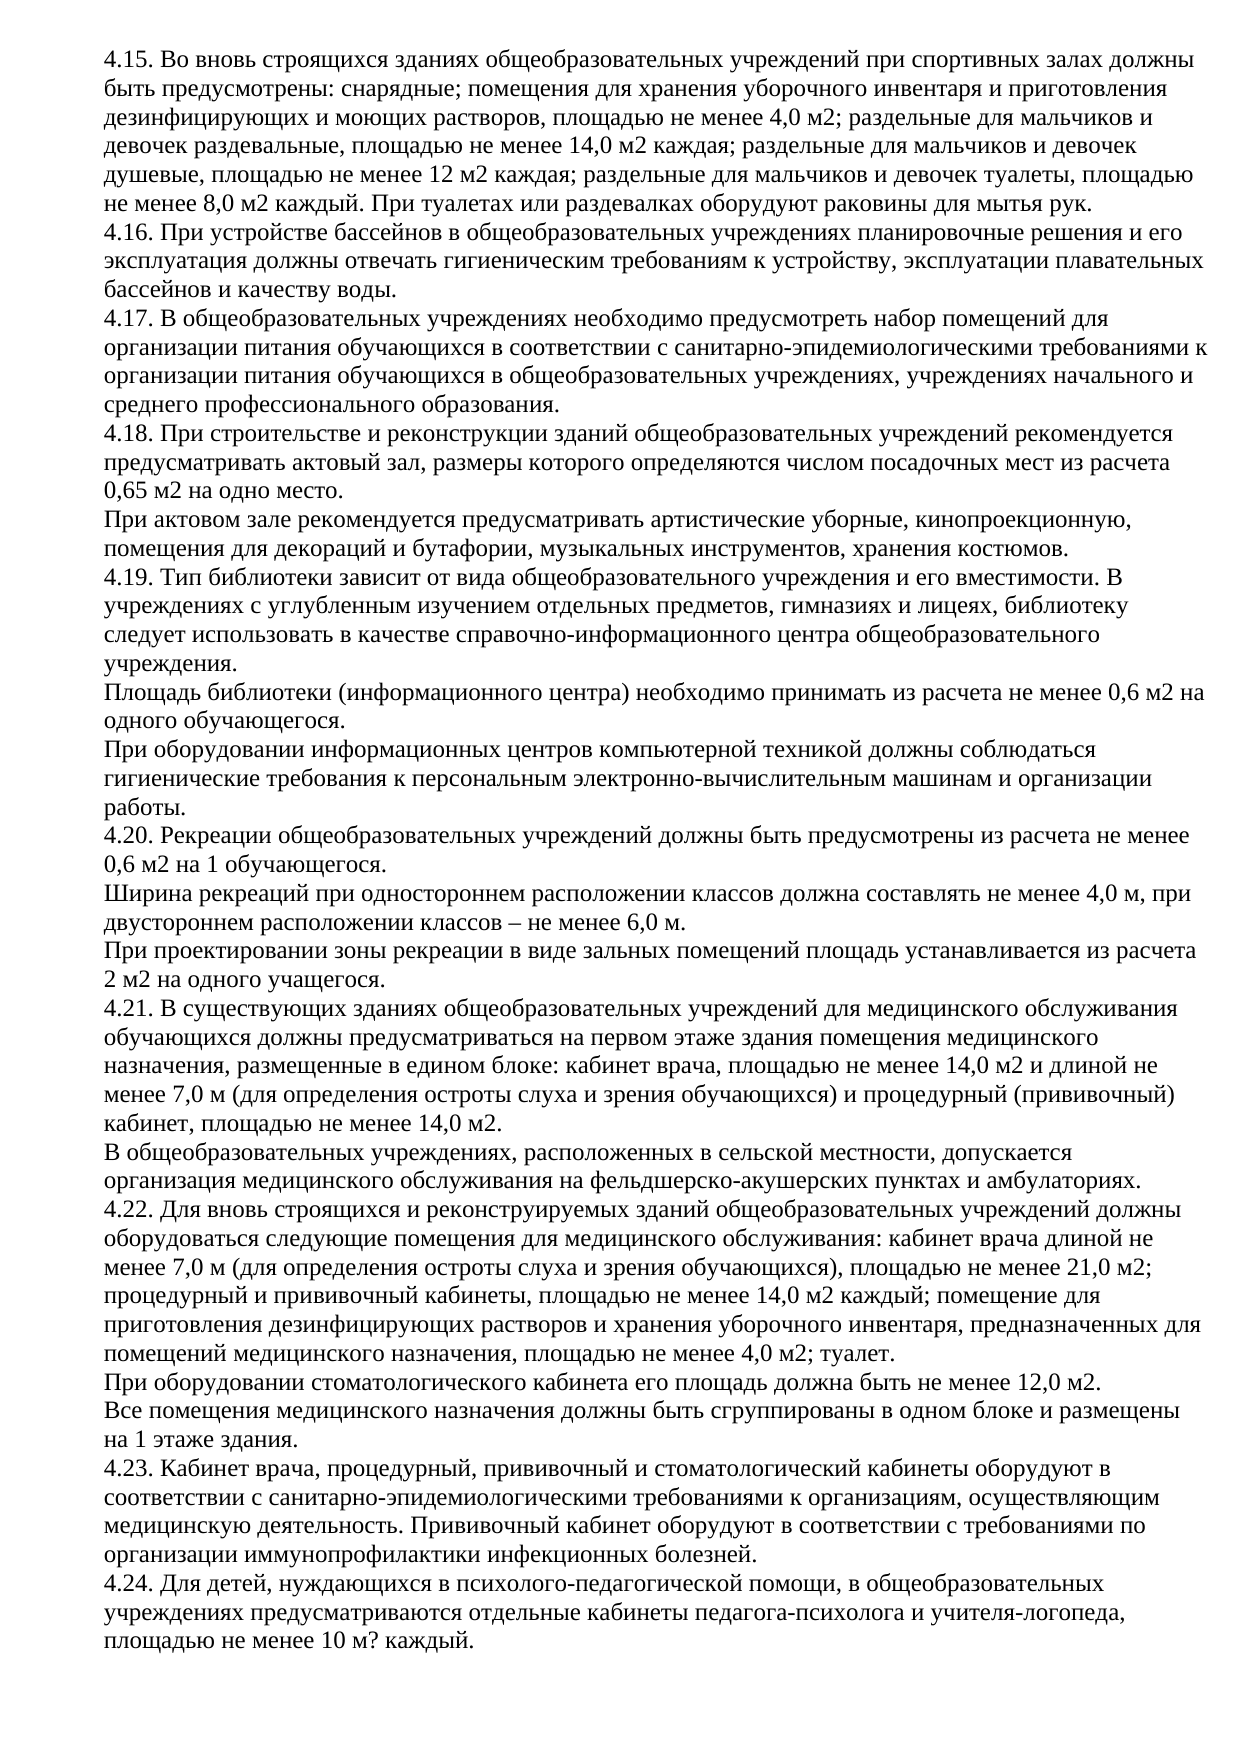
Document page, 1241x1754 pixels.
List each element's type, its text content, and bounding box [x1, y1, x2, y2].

text 4.24. Для детей, нуждающихся в психолого-педагогической помощи, в общеобразовательных учреждениях предусматриваются отдельные кабинеты педагога-психолога и учителя-логопеда, площадью не менее 10 м? каждый. [103, 1568, 1211, 1654]
text Ширина рекреаций при одностороннем расположении классов должна составлять не менее 4,0 м, при двустороннем расположении классов – не менее 6,0 м. [103, 878, 1211, 936]
text 4.21. В существующих зданиях общеобразовательных учреждений для медицинского обслуживания обучающихся должны предусматриваться на первом этаже здания помещения медицинского назначения, размещенные в едином блоке: кабинет врача, площадью не менее 14,0 м2 и длиной не менее 7,0 м (для определения остроты слуха и зрения обучающихся) и процедурный (прививочный) кабинет, площадью не менее 14,0 м2. [103, 993, 1211, 1137]
text 4.19. Тип библиотеки зависит от вида общеобразовательного учреждения и его вместимости. В учреждениях с углубленным изучением отдельных предметов, гимназиях и лицеях, библиотеку следует использовать в качестве справочно-информационного центра общеобразовательного учреждения. [103, 562, 1211, 677]
text При оборудовании стоматологического кабинета его площадь должна быть не менее 12,0 м2. [103, 1367, 1211, 1396]
text При проектировании зоны рекреации в виде зальных помещений площадь устанавливается из расчета 2 м2 на одного учащегося. [103, 936, 1211, 993]
text 4.20. Рекреации общеобразовательных учреждений должны быть предусмотрены из расчета не менее 0,6 м2 на 1 обучающегося. [103, 821, 1211, 878]
text При оборудовании информационных центров компьютерной техникой должны соблюдаться гигиенические требования к персональным электронно-вычислительным машинам и организации работы. [103, 734, 1211, 821]
text 4.18. При строительстве и реконструкции зданий общеобразовательных учреждений рекомендуется предусматривать актовый зал, размеры которого определяются числом посадочных мест из расчета 0,65 м2 на одно место. [103, 418, 1211, 504]
text В общеобразовательных учреждениях, расположенных в сельской местности, допускается организация медицинского обслуживания на фельдшерско-акушерских пунктах и амбулаториях. [103, 1137, 1211, 1194]
text 4.23. Кабинет врача, процедурный, прививочный и стоматологический кабинеты оборудуют в соответствии с санитарно-эпидемиологическими требованиями к организациям, осуществляющим медицинскую деятельность. Прививочный кабинет оборудуют в соответствии с требованиями по организации иммунопрофилактики инфекционных болезней. [103, 1453, 1211, 1568]
text 4.15. Во вновь строящихся зданиях общеобразовательных учреждений при спортивных залах должны быть предусмотрены: снарядные; помещения для хранения уборочного инвентаря и приготовления дезинфицирующих и моющих растворов, площадью не менее 4,0 м2; раздельные для мальчиков и девочек раздевальные, площадью не менее 14,0 м2 каждая; раздельные для мальчиков и девочек душевые, площадью не менее 12 м2 каждая; раздельные для мальчиков и девочек туалеты, площадью не менее 8,0 м2 каждый. При туалетах или раздевалках оборудуют раковины для мытья рук. [103, 44, 1211, 217]
text При актовом зале рекомендуется предусматривать артистические уборные, кинопроекционную, помещения для декораций и бутафории, музыкальных инструментов, хранения костюмов. [103, 504, 1211, 562]
text Все помещения медицинского назначения должны быть сгруппированы в одном блоке и размещены на 1 этаже здания. [103, 1396, 1211, 1453]
text 4.16. При устройстве бассейнов в общеобразовательных учреждениях планировочные решения и его эксплуатация должны отвечать гигиеническим требованиям к устройству, эксплуатации плавательных бассейнов и качеству воды. [103, 217, 1211, 303]
text 4.22. Для вновь строящихся и реконструируемых зданий общеобразовательных учреждений должны оборудоваться следующие помещения для медицинского обслуживания: кабинет врача длиной не менее 7,0 м (для определения остроты слуха и зрения обучающихся), площадью не менее 21,0 м2; процедурный и прививочный кабинеты, площадью не менее 14,0 м2 каждый; помещение для приготовления дезинфицирующих растворов и хранения уборочного инвентаря, предназначенных для помещений медицинского назначения, площадью не менее 4,0 м2; туалет. [103, 1194, 1211, 1367]
text 4.17. В общеобразовательных учреждениях необходимо предусмотреть набор помещений для организации питания обучающихся в соответствии с санитарно-эпидемиологическими требованиями к организации питания обучающихся в общеобразовательных учреждениях, учреждениях начального и среднего профессионального образования. [103, 303, 1211, 418]
text Площадь библиотеки (информационного центра) необходимо принимать из расчета не менее 0,6 м2 на одного обучающегося. [103, 677, 1211, 734]
